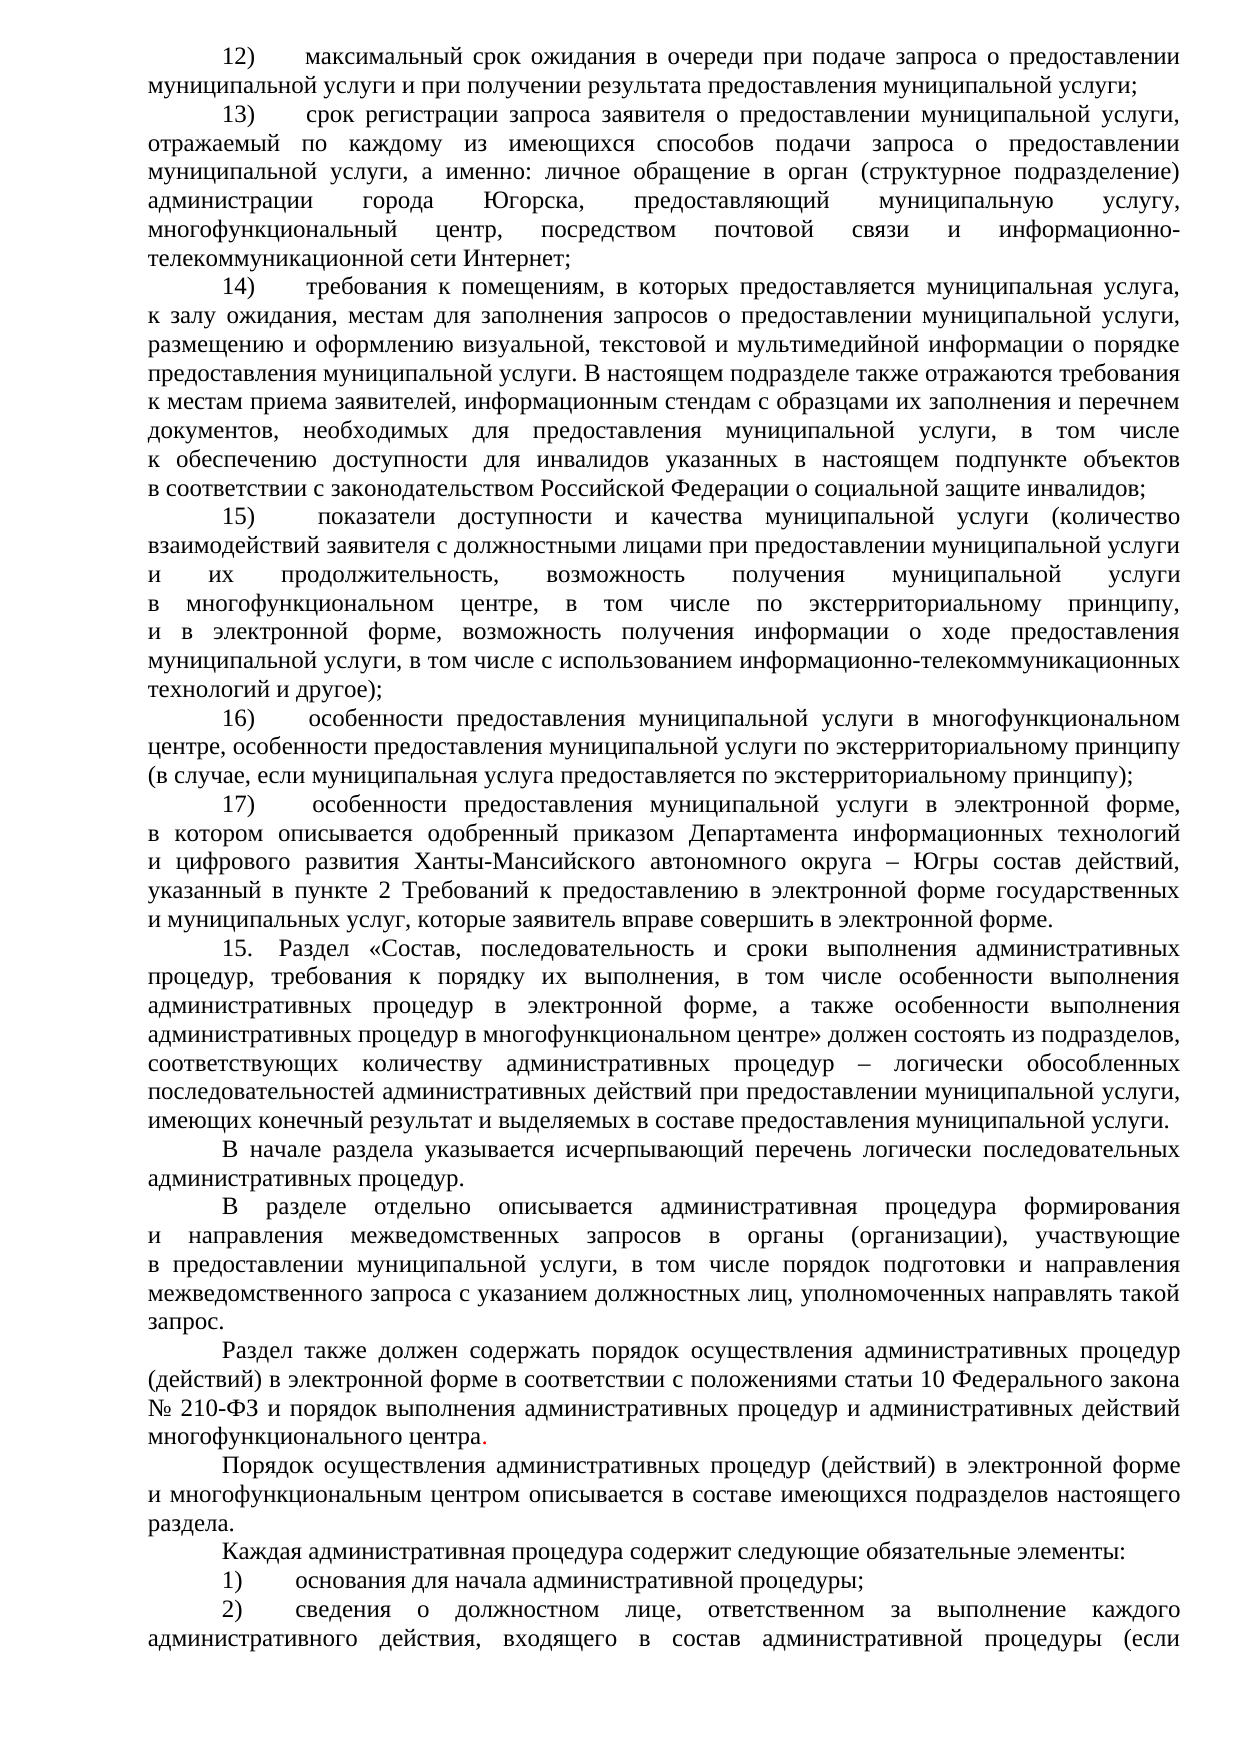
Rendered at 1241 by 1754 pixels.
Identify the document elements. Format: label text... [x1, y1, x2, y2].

list особенности предоставления муниципальной услуги в многофункциональном центре, особенности предоставления муниципальной услуги по экстерриториальному принципу (в случае, если муниципальная услуга предоставляется по экстерриториальному принципу); [148, 703, 1181, 789]
list показатели доступности и качества муниципальной услуги (количество взаимодействий заявителя с должностными лицами при предоставлении муниципальной услуги и их продолжительность, возможность получения муниципальной услуги в многофункциональном центре, в том числе по экстерриториальному принципу, и в электронной форме, возможность получения информации о ходе предоставления муниципальной услуги, в том числе с использованием информационно-телекоммуникационных технологий и другое); [148, 501, 1181, 703]
text 15. Раздел «Состав, последовательность и сроки выполнения административных процедур, требования к порядку их выполнения, в том числе особенности выполнения административных процедур в электронной форме, а также особенности выполнения административных процедур в многофункциональном центре» должен состоять из подразделов, соответствующих количеству административных процедур – логически обособленных последовательностей административных действий при предоставлении муниципальной услуги, имеющих конечный результат и выделяемых в составе предоставления муниципальной услуги. [148, 933, 1181, 1134]
text Порядок осуществления административных процедур (действий) в электронной форме и многофункциональным центром описывается в составе имеющихся подразделов настоящего раздела. [148, 1450, 1181, 1536]
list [148, 1594, 1181, 1651]
list требования к помещениям, в которых предоставляется муниципальная услуга, к залу ожидания, местам для заполнения запросов о предоставлении муниципальной услуги, размещению и оформлению визуальной, текстовой и мультимедийной информации о порядке предоставления муниципальной услуги. В настоящем подразделе также отражаются требования к местам приема заявителей, информационным стендам с образцами их заполнения и перечнем документов, необходимых для предоставления муниципальной услуги, в том числе к обеспечению доступности для инвалидов указанных в настоящем подпункте объектов в соответствии с законодательством Российской Федерации о социальной защите инвалидов; [148, 271, 1181, 501]
text В начале раздела указывается исчерпывающий перечень логически последовательных административных процедур. [148, 1134, 1181, 1191]
text В разделе отдельно описывается административная процедура формирования и направления межведомственных запросов в органы (организации), участвующие в предоставлении муниципальной услуги, в том числе порядок подготовки и направления межведомственного запроса с указанием должностных лиц, уполномоченных направлять такой запрос. [148, 1191, 1181, 1335]
list срок регистрации запроса заявителя о предоставлении муниципальной услуги, отражаемый по каждому из имеющихся способов подачи запроса о предоставлении муниципальной услуги, а именно: личное обращение в орган (структурное подразделение) администрации города Югорска, предоставляющий муниципальную услугу, многофункциональный центр, посредством почтовой связи и информационно-телекоммуникационной сети Интернет; [148, 99, 1181, 271]
text Раздел также должен содержать порядок осуществления административных процедур (действий) в электронной форме в соответствии с положениями статьи 10 Федерального закона № 210-ФЗ и порядок выполнения административных процедур и административных действий многофункционального центра. [148, 1335, 1181, 1450]
list максимальный срок ожидания в очереди при подаче запроса о предоставлении муниципальной услуги и при получении результата предоставления муниципальной услуги; [148, 41, 1181, 99]
text Каждая административная процедура содержит следующие обязательные элементы: [148, 1536, 1181, 1565]
list особенности предоставления муниципальной услуги в электронной форме, в котором описывается одобренный приказом Департамента информационных технологий и цифрового развития Ханты-Мансийского автономного округа – Югры состав действий, указанный в пункте 2 Требований к предоставлению в электронной форме государственных и муниципальных услуг, которые заявитель вправе совершить в электронной форме. [148, 789, 1181, 933]
list основания для начала административной процедуры; [148, 1565, 1181, 1594]
